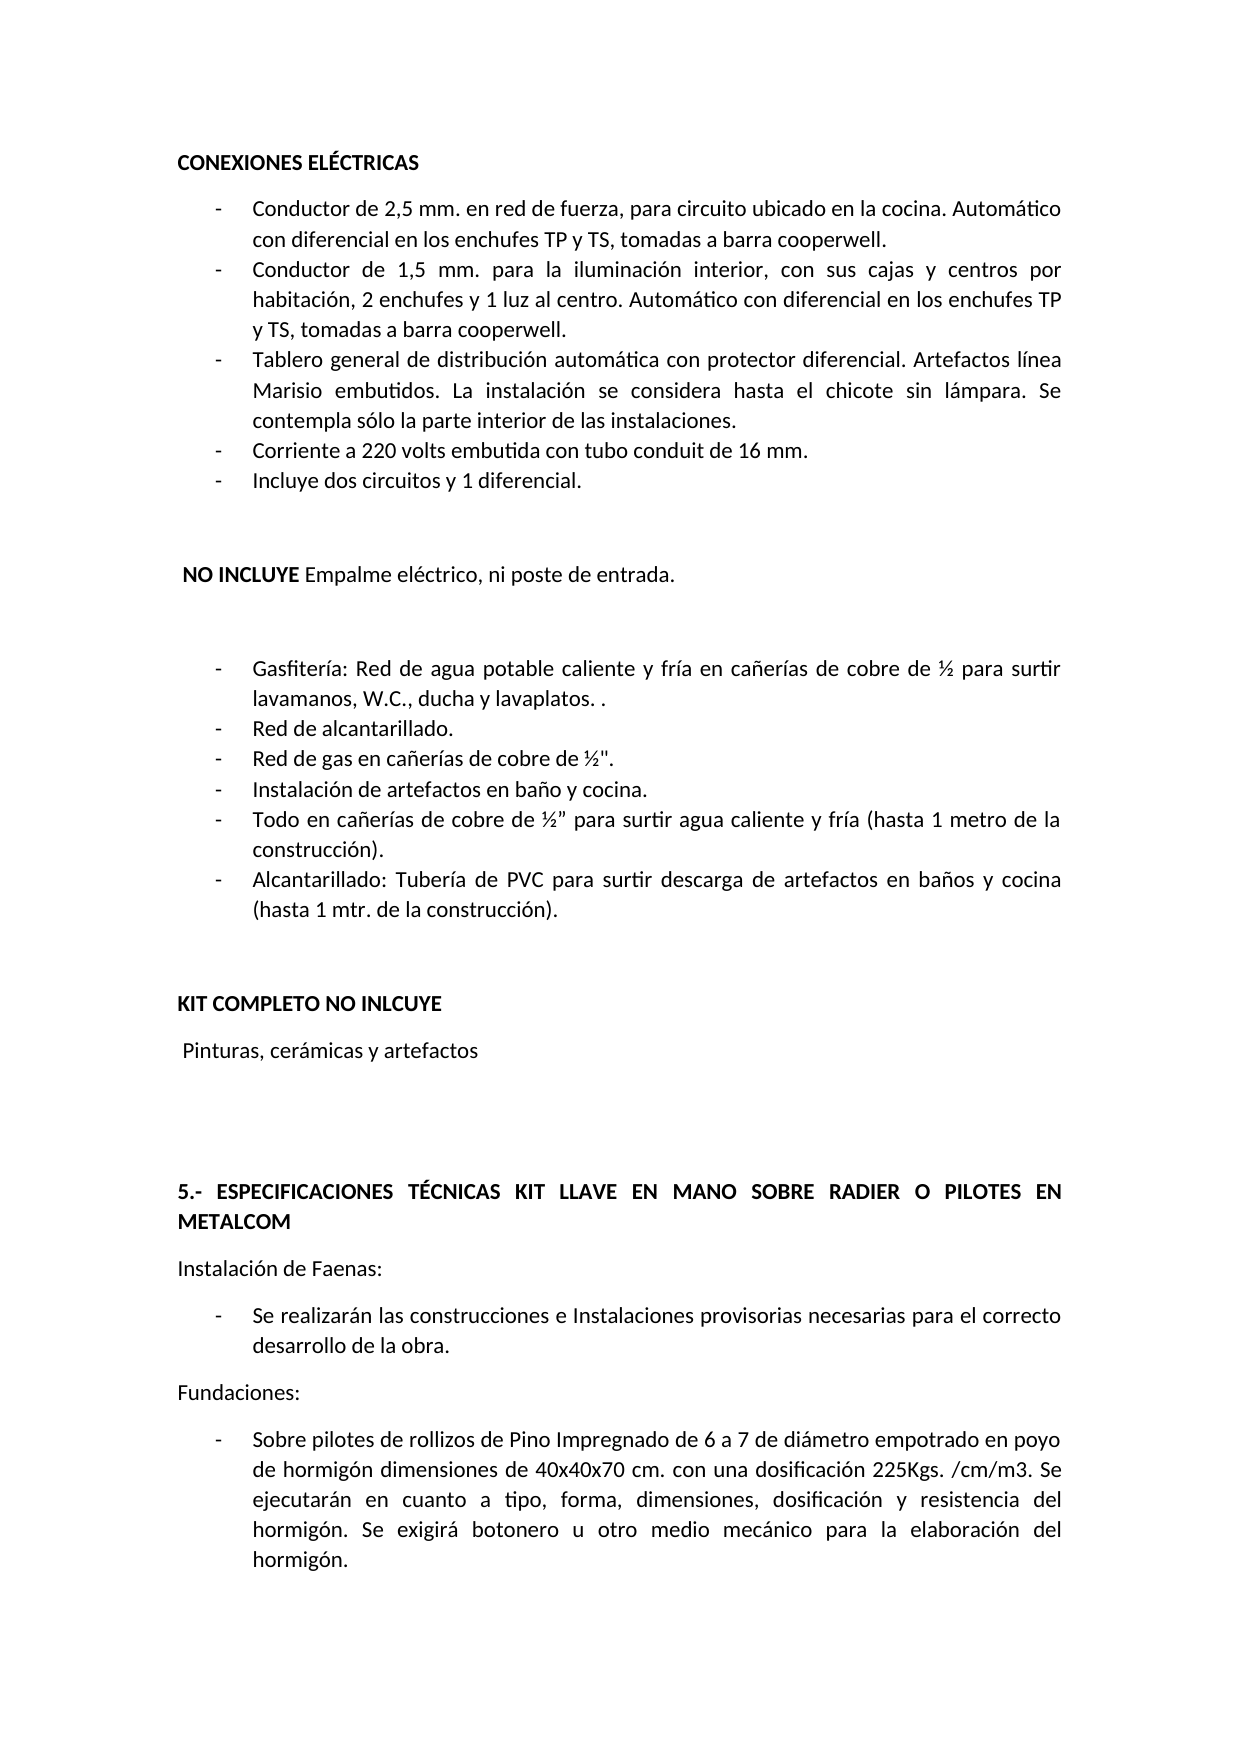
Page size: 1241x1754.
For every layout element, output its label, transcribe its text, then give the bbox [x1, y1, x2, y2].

text CONEXIONES ELÉCTRICAS [177, 148, 1063, 176]
list Conductor de 2,5 mm. en red de fuerza, para circuito ubicado en la cocina. Automático con diferencial en los enchufes TP y TS, tomadas a barra cooperwell. [215, 194, 1063, 253]
text NO INCLUYE Empalme eléctrico, ni poste de entrada. [177, 560, 1063, 588]
list Todo en cañerías de cobre de ½” para surtir agua caliente y fría (hasta 1 metro de la construcción). [215, 805, 1063, 863]
list Sobre pilotes de rollizos de Pino Impregnado de 6 a 7 de diámetro empotrado en poyo de hormigón dimensiones de 40x40x70 cm. con una dosificación 225Kgs. /cm/m3. Se ejecutarán en cuanto a tipo, forma, dimensiones, dosificación y resistencia del hormigón. Se exigirá botonero u otro medio mecánico para la elaboración del hormigón. [215, 1425, 1063, 1573]
text Fundaciones: [177, 1378, 1063, 1406]
list Gasfitería: Red de agua potable caliente y fría en cañerías de cobre de ½ para surtir lavamanos, W.C., ducha y lavaplatos. . [215, 654, 1063, 712]
text KIT COMPLETO NO INLCUYE [177, 989, 1063, 1017]
text Pinturas, cerámicas y artefactos [177, 1036, 1063, 1064]
list Instalación de artefactos en baño y cocina. [215, 775, 1063, 803]
list Tablero general de distribución automática con protector diferencial. Artefactos línea Marisio embutidos. La instalación se considera hasta el chicote sin lámpara. Se contempla sólo la parte interior de las instalaciones. [215, 346, 1063, 434]
list Incluye dos circuitos y 1 diferencial. [215, 466, 1063, 494]
text 5.- ESPECIFICACIONES TÉCNICAS KIT LLAVE EN MANO SOBRE RADIER O PILOTES EN METALCOM [177, 1177, 1063, 1235]
list Conductor de 1,5 mm. para la iluminación interior, con sus cajas y centros por habitación, 2 enchufes y 1 luz al centro. Automático con diferencial en los enchufes TP y TS, tomadas a barra cooperwell. [215, 255, 1063, 343]
list Corriente a 220 volts embutida con tubo conduit de 16 mm. [215, 436, 1063, 464]
list Se realizarán las construcciones e Instalaciones provisorias necesarias para el correcto desarrollo de la obra. [215, 1301, 1063, 1359]
list Alcantarillado: Tubería de PVC para surtir descarga de artefactos en baños y cocina (hasta 1 mtr. de la construcción). [215, 865, 1063, 923]
text Instalación de Faenas: [177, 1254, 1063, 1282]
list Red de gas en cañerías de cobre de ½". [215, 744, 1063, 772]
list Red de alcantarillado. [215, 714, 1063, 742]
